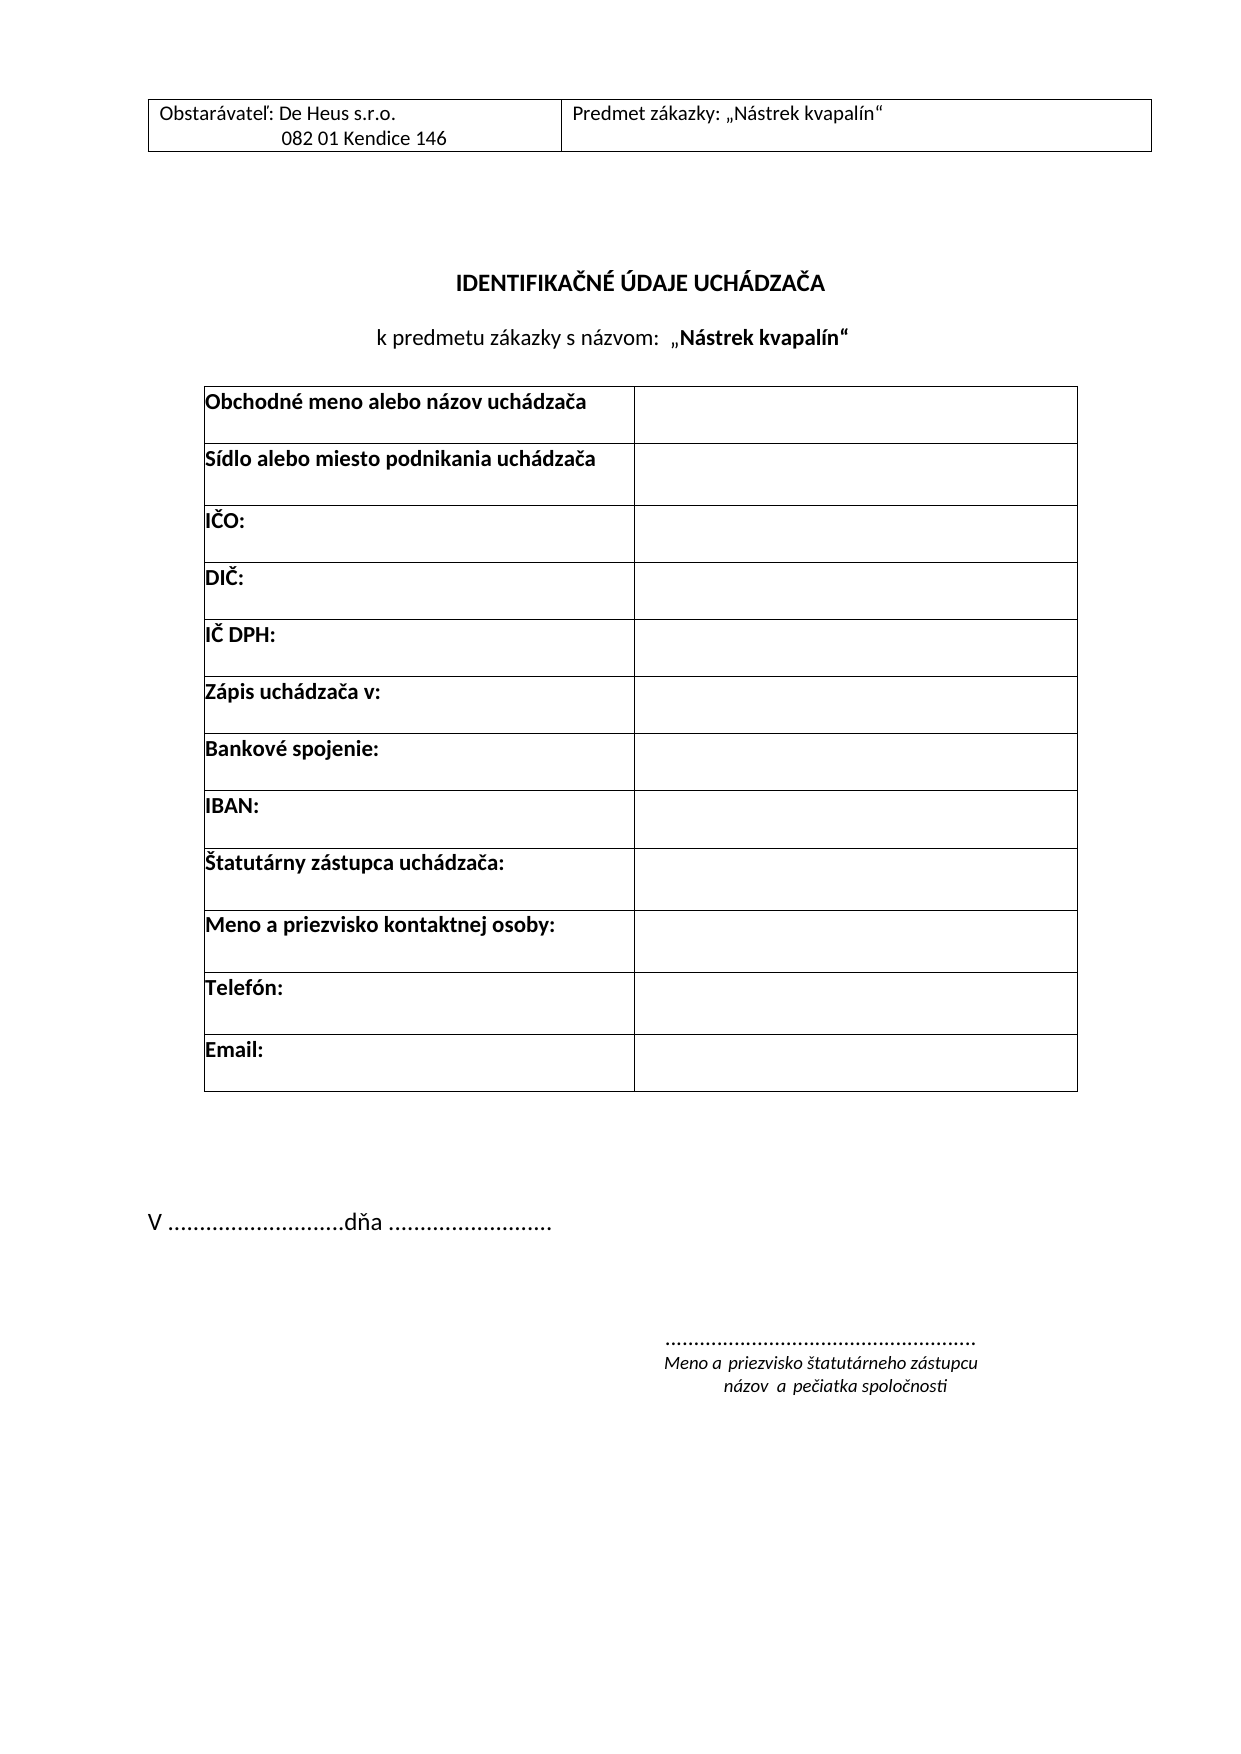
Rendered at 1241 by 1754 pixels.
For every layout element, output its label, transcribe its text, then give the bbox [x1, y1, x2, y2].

table_cell Email: [205, 1035, 634, 1091]
table_cell Telefón: [205, 973, 634, 1034]
text k predmetu zákazky s názvom: „Nástrek kvapalín“ [148, 323, 1078, 351]
table_cell Zápis uchádzača v: [205, 677, 634, 733]
table_cell [635, 444, 1077, 505]
table_cell IBAN: [205, 791, 634, 847]
text V ............................dňa .......................... [148, 1206, 1078, 1236]
table_cell Sídlo alebo miesto podnikania uchádzača [205, 444, 634, 505]
table_cell IČO: [205, 506, 634, 562]
table_header Obchodné meno alebo názov uchádzača [205, 387, 634, 443]
text Identifikačné údaje uchádzača [203, 267, 1078, 297]
table_cell DIČ: [205, 563, 634, 619]
table_cell [635, 734, 1077, 790]
table_cell [635, 1035, 1077, 1091]
text názov a pečiatka spoločnosti [148, 1374, 1078, 1397]
table_cell [635, 791, 1077, 847]
table_cell [635, 563, 1077, 619]
table_header [635, 387, 1077, 443]
table_cell Bankové spojenie: [205, 734, 634, 790]
table_cell [635, 849, 1077, 909]
table_cell [635, 677, 1077, 733]
text ...................................................... [148, 1323, 1078, 1351]
table_cell [635, 911, 1077, 972]
table_cell Štatutárny zástupca uchádzača: [205, 849, 634, 909]
table_cell Meno a priezvisko kontaktnej osoby: [205, 911, 634, 972]
table_cell [635, 506, 1077, 562]
table_cell [635, 973, 1077, 1034]
table_cell [635, 620, 1077, 676]
table_cell IČ DPH: [205, 620, 634, 676]
text Meno a priezvisko štatutárneho zástupcu [516, 1351, 1078, 1374]
